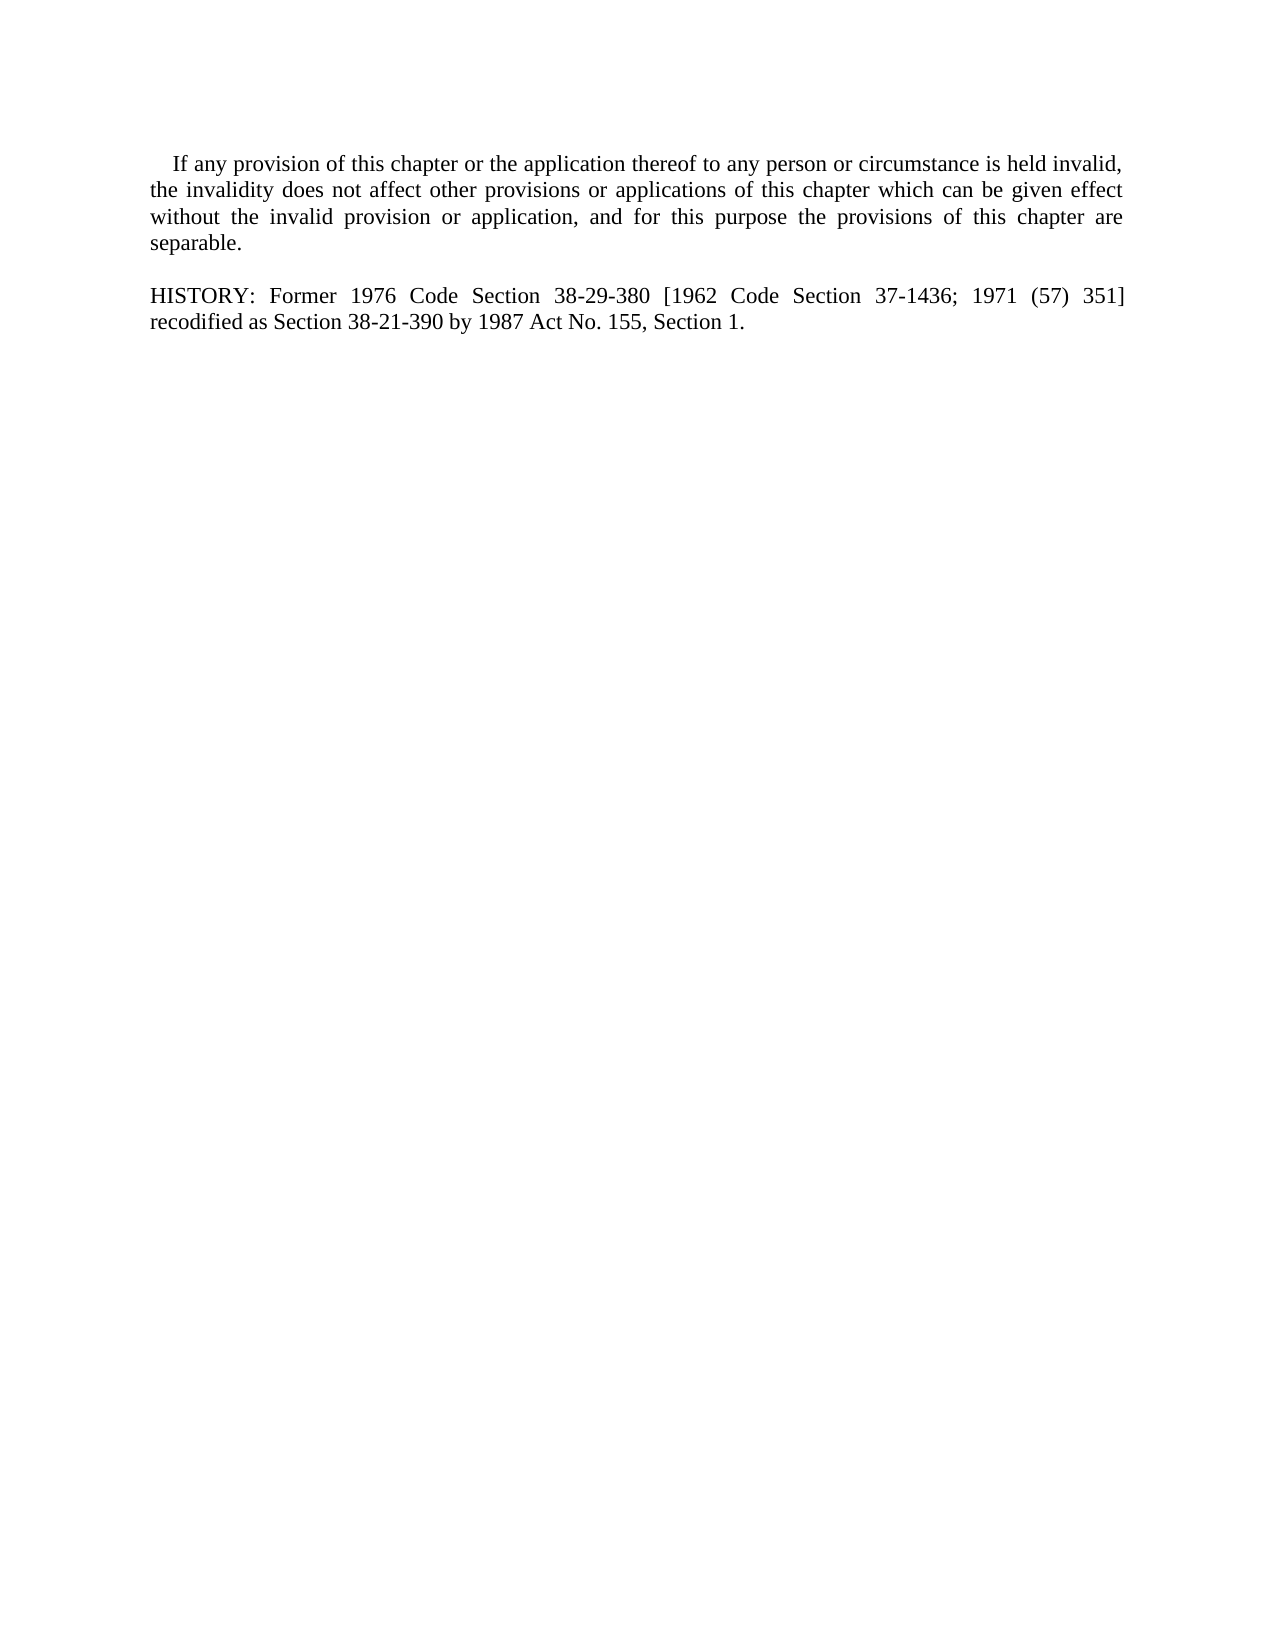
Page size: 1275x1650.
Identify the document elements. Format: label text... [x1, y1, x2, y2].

text If any provision of this chapter or the application thereof to any person or circumstance is held invalid, the invalidity does not affect other provisions or applications of this chapter which can be given effect without the invalid provision or application, and for this purpose the provisions of this chapter are separable. [150, 150, 1125, 255]
text HISTORY: Former 1976 Code Section 38-29-380 [1962 Code Section 37-1436; 1971 (57) 351] recodified as Section 38-21-390 by 1987 Act No. 155, Section 1. [150, 282, 1125, 334]
